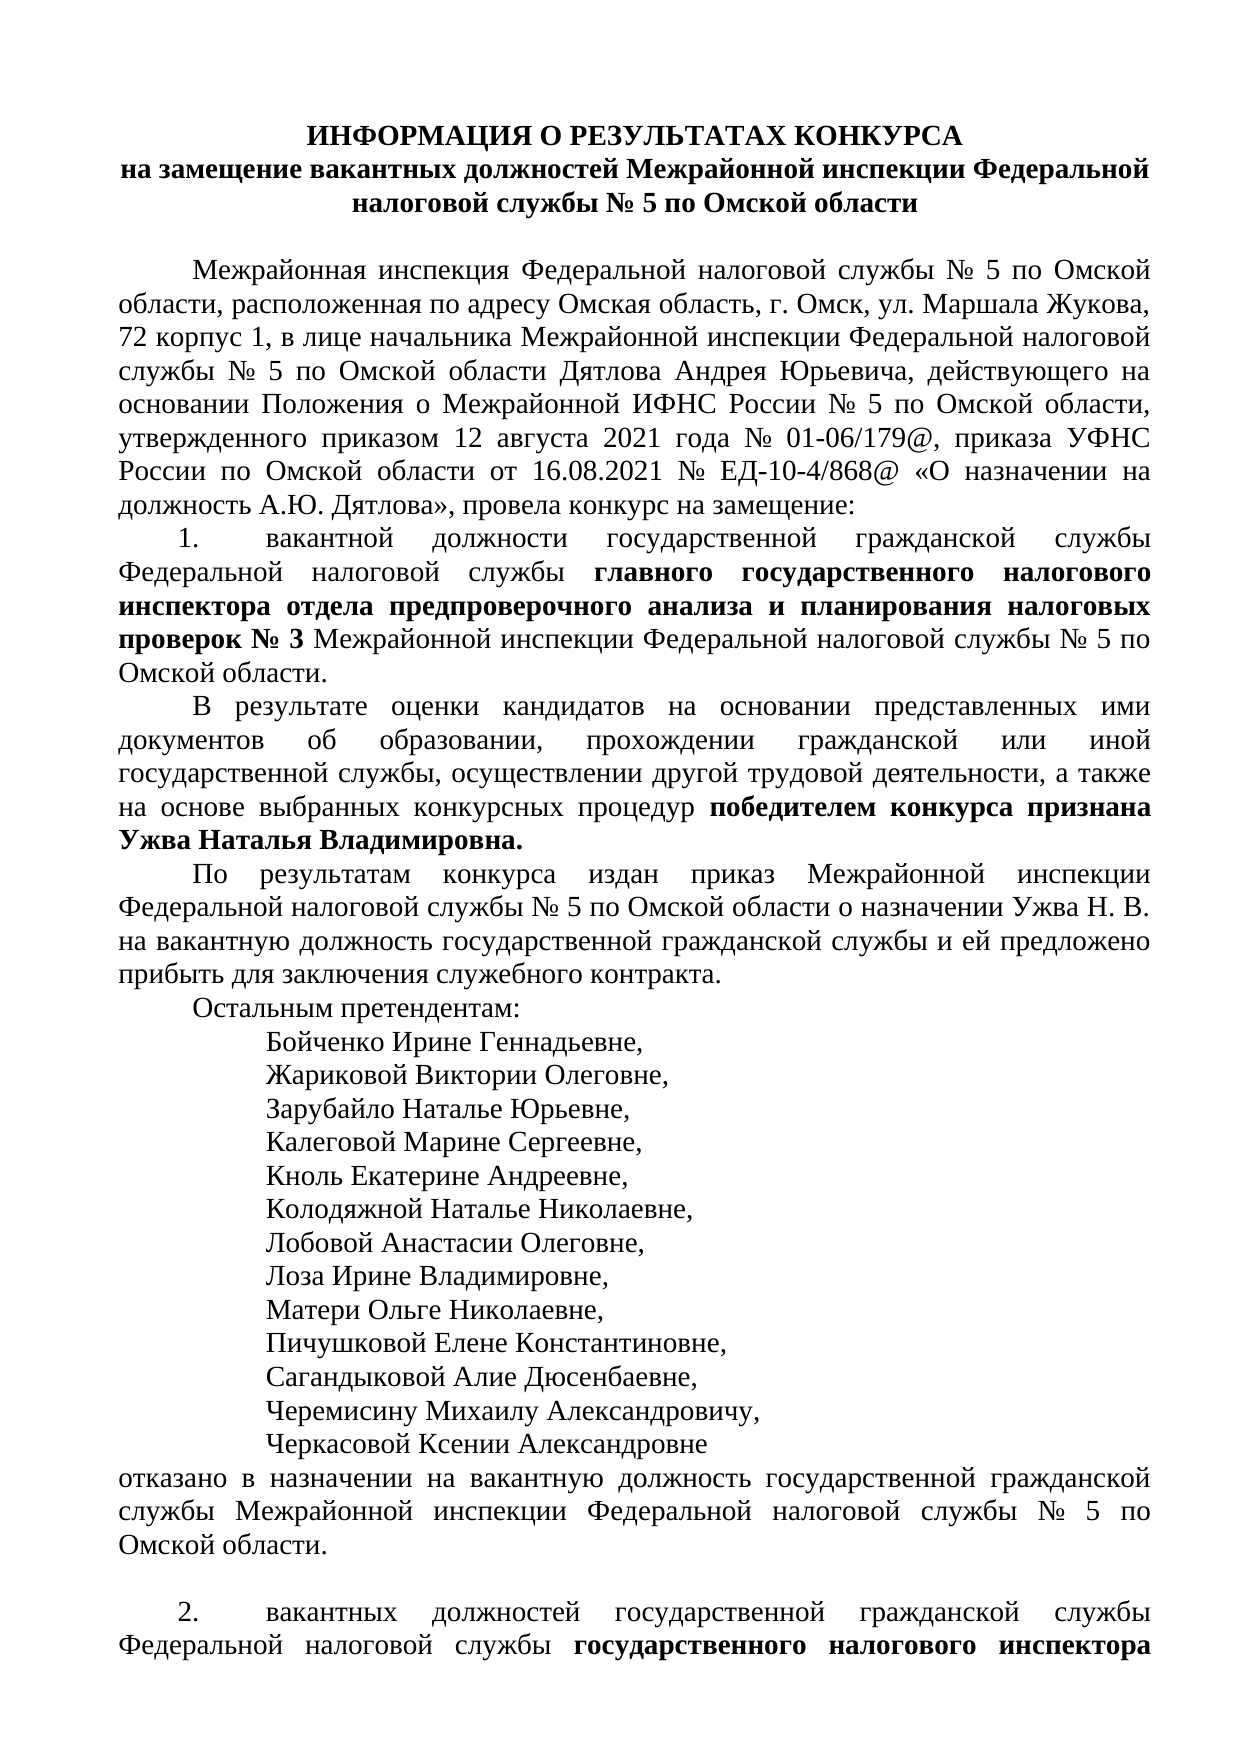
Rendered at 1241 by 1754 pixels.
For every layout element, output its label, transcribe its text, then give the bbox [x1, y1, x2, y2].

list вакантной должности государственной гражданской службы Федеральной налоговой службы главного государственного налогового инспектора отдела предпроверочного анализа и планирования налоговых проверок № 3 Межрайонной инспекции Федеральной налоговой службы № 5 по Омской области. [118, 521, 1152, 688]
text Калеговой Марине Сергеевне, [118, 1124, 1152, 1158]
text Лобовой Анастасии Олеговне, [118, 1225, 1152, 1258]
text отказано в назначении на вакантную должность государственной гражданской службы Межрайонной инспекции Федеральной налоговой службы № 5 по Омской области. [118, 1460, 1152, 1560]
text По результатам конкурса издан приказ Межрайонной инспекции Федеральной налоговой службы № 5 по Омской области о назначении Ужва Н. В. на вакантную должность государственной гражданской службы и ей предложено прибыть для заключения служебного контракта. [118, 856, 1152, 990]
text Колодяжной Наталье Николаевне, [118, 1191, 1152, 1225]
text Жариковой Виктории Олеговне, [118, 1057, 1152, 1091]
text Остальным претендентам: [118, 990, 1152, 1024]
text Черкасовой Ксении Александровне [118, 1426, 1152, 1460]
text Кноль Екатерине Андреевне, [118, 1158, 1152, 1191]
text Матери Ольге Николаевне, [118, 1292, 1152, 1326]
text Зарубайло Наталье Юрьевне, [118, 1091, 1152, 1124]
text на замещение вакантных должностей Межрайонной инспекции Федеральной налоговой службы № 5 по Омской области [118, 152, 1152, 219]
text Лоза Ирине Владимировне, [118, 1258, 1152, 1292]
text Межрайонная инспекция Федеральной налоговой службы № 5 по Омской области, расположенная по адресу Омская область, г. Омск, ул. Маршала Жукова, 72 корпус 1, в лице начальника Межрайонной инспекции Федеральной налоговой службы № 5 по Омской области Дятлова Андрея Юрьевича, действующего на основании Положения о Межрайонной ИФНС России № 5 по Омской области, утвержденного приказом 12 августа 2021 года № 01-06/179@, приказа УФНС России по Омской области от 16.08.2021 № ЕД-10-4/868@ «О назначении на должность А.Ю. Дятлова», провела конкурс на замещение: [118, 252, 1152, 521]
subtitle ИНФОРМАЦИЯ О РЕЗУЛЬТАТАХ КОНКУРСА [118, 118, 1152, 152]
text Бойченко Ирине Геннадьевне, [118, 1024, 1152, 1057]
text Пичушковой Елене Константиновне, [118, 1326, 1152, 1359]
text Черемисину Михаилу Александровичу, [118, 1393, 1152, 1426]
text Сагандыковой Алие Дюсенбаевне, [118, 1359, 1152, 1393]
text В результате оценки кандидатов на основании представленных ими документов об образовании, прохождении гражданской или иной государственной службы, осуществлении другой трудовой деятельности, а также на основе выбранных конкурсных процедур победителем конкурса признана Ужва Наталья Владимировна. [118, 688, 1152, 856]
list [118, 1594, 1152, 1661]
